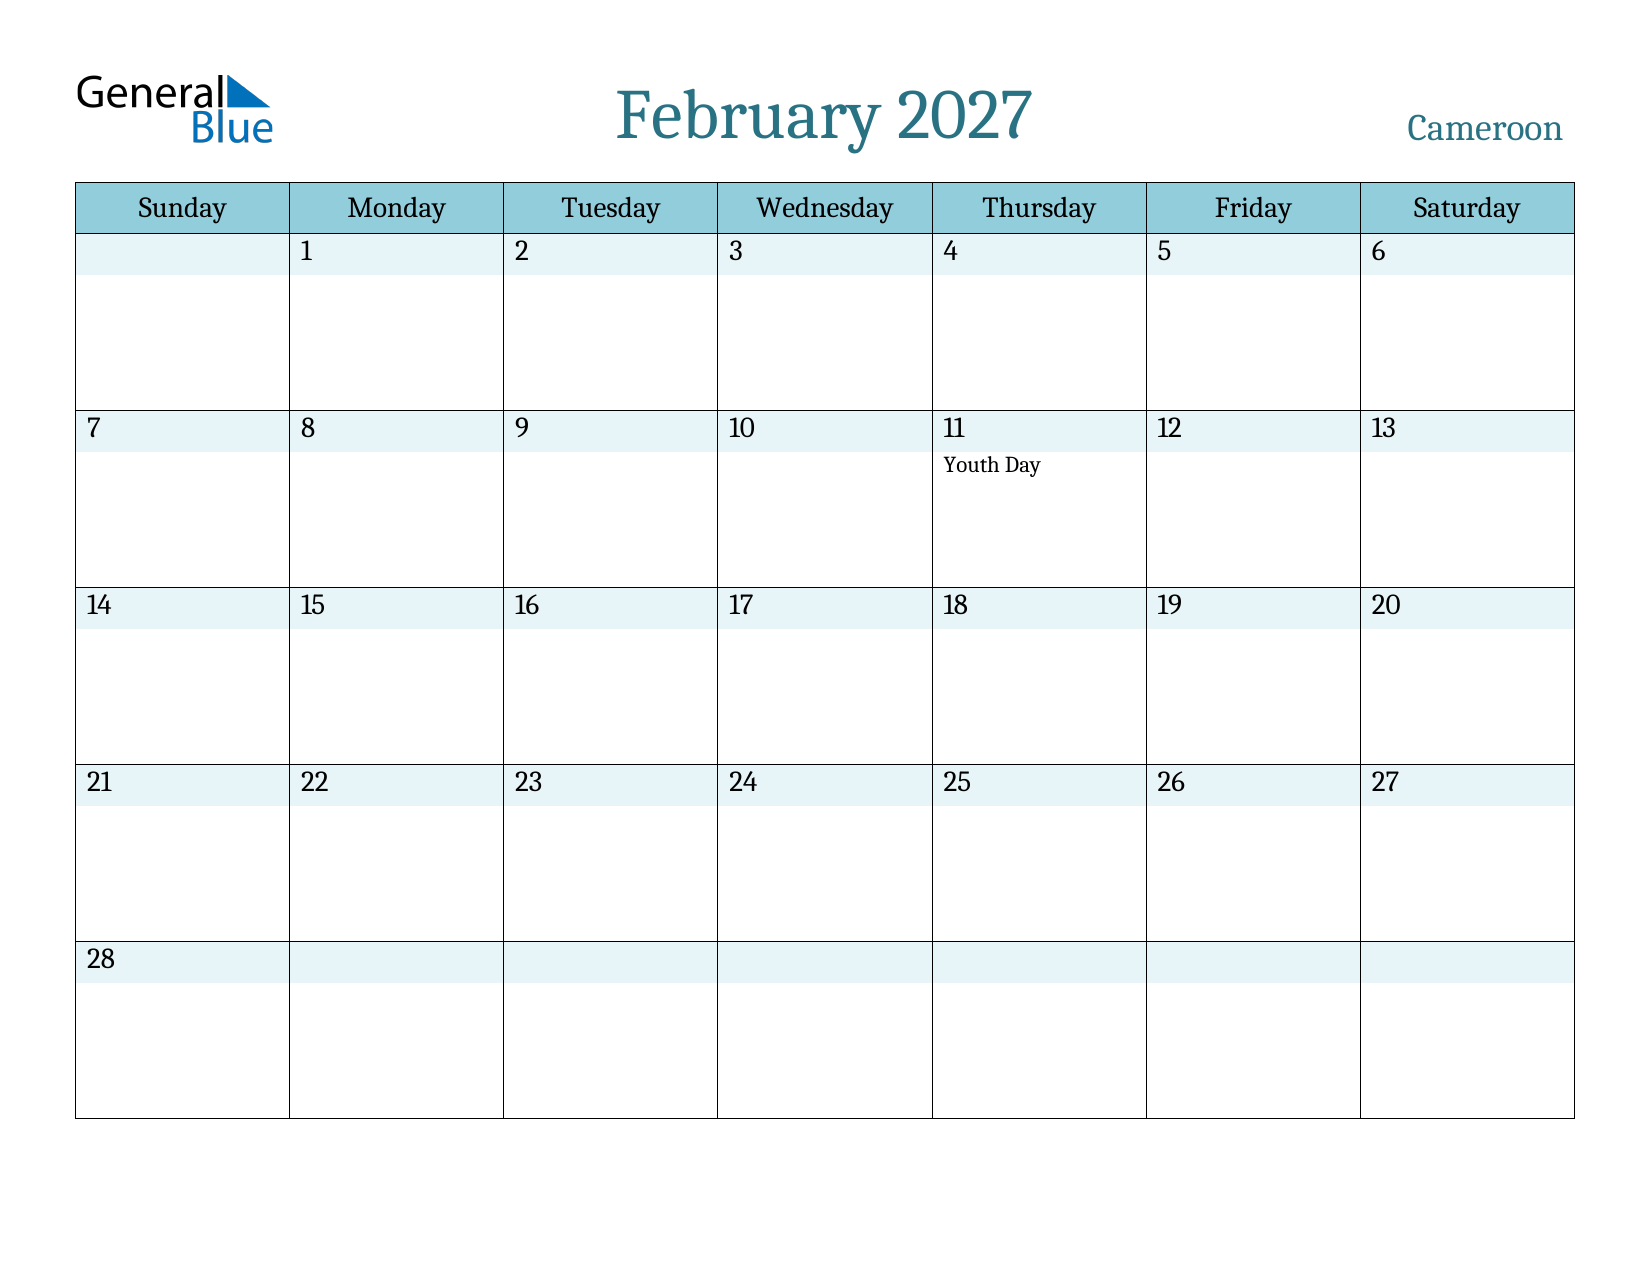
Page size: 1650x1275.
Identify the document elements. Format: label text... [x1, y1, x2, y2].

table_cell [1361, 452, 1574, 587]
table_cell 4 [933, 234, 1146, 275]
table_cell [290, 942, 503, 983]
table_cell 1 [290, 234, 503, 275]
table_cell 24 [718, 765, 932, 806]
table_cell 20 [1361, 588, 1574, 629]
table_cell 21 [76, 765, 289, 806]
table_cell 2 [504, 234, 717, 275]
table_cell 26 [1147, 765, 1360, 806]
table_cell 28 [76, 942, 289, 983]
table_cell [504, 983, 717, 1118]
table_cell [933, 275, 1146, 410]
table_cell 25 [933, 765, 1146, 806]
table_cell [76, 806, 289, 941]
table_cell [76, 234, 289, 275]
table_cell [76, 629, 289, 764]
table_cell Monday [290, 183, 503, 233]
table_cell [718, 942, 932, 983]
table_cell [1361, 806, 1574, 941]
table_cell Wednesday [718, 183, 932, 233]
table_cell 27 [1361, 765, 1574, 806]
table_cell Thursday [933, 183, 1146, 233]
table_cell 12 [1147, 411, 1360, 452]
table_cell 8 [290, 411, 503, 452]
table_cell [290, 806, 503, 941]
table_cell [1147, 983, 1360, 1118]
table_cell [718, 983, 932, 1118]
table_header [76, 75, 503, 182]
table_cell [290, 983, 503, 1118]
table_header Cameroon [1146, 75, 1574, 182]
table_cell 7 [76, 411, 289, 452]
table_cell [1361, 942, 1574, 983]
table_cell [1147, 629, 1360, 764]
table_cell [1361, 629, 1574, 764]
table_cell [718, 806, 932, 941]
table_cell 9 [504, 411, 717, 452]
picture [77, 75, 273, 143]
table_cell [933, 983, 1146, 1118]
table_cell 6 [1361, 234, 1574, 275]
table_cell 23 [504, 765, 717, 806]
table_cell 17 [718, 588, 932, 629]
table_cell [1147, 942, 1360, 983]
table_cell Tuesday [504, 183, 717, 233]
table_cell [1147, 806, 1360, 941]
table_cell 14 [76, 588, 289, 629]
table_cell Saturday [1361, 183, 1574, 233]
table_cell 22 [290, 765, 503, 806]
table_cell [504, 629, 717, 764]
table_cell [718, 452, 932, 587]
table_cell [76, 275, 289, 410]
table_cell 10 [718, 411, 932, 452]
table_cell [1147, 452, 1360, 587]
table_cell [718, 275, 932, 410]
table_cell Sunday [76, 183, 289, 233]
table_cell [1361, 275, 1574, 410]
table_cell 18 [933, 588, 1146, 629]
table_cell Friday [1147, 183, 1360, 233]
table_cell [504, 806, 717, 941]
table_cell [933, 629, 1146, 764]
table_cell [718, 629, 932, 764]
table_cell [933, 806, 1146, 941]
table_cell [290, 629, 503, 764]
table_cell [1147, 275, 1360, 410]
table_cell [290, 275, 503, 410]
table_header February 2027 [504, 75, 1146, 182]
table_cell [290, 452, 503, 587]
table_cell 16 [504, 588, 717, 629]
table_cell [76, 983, 289, 1118]
table_cell 15 [290, 588, 503, 629]
table_cell 13 [1361, 411, 1574, 452]
table_cell 11 [933, 411, 1146, 452]
table_cell [504, 942, 717, 983]
table_cell [933, 942, 1146, 983]
table_cell 19 [1147, 588, 1360, 629]
table_cell Youth Day [933, 452, 1146, 587]
table_cell [1361, 983, 1574, 1118]
table_cell [504, 275, 717, 410]
table_cell [504, 452, 717, 587]
table_cell [76, 452, 289, 587]
table_cell 3 [718, 234, 932, 275]
table_cell 5 [1147, 234, 1360, 275]
